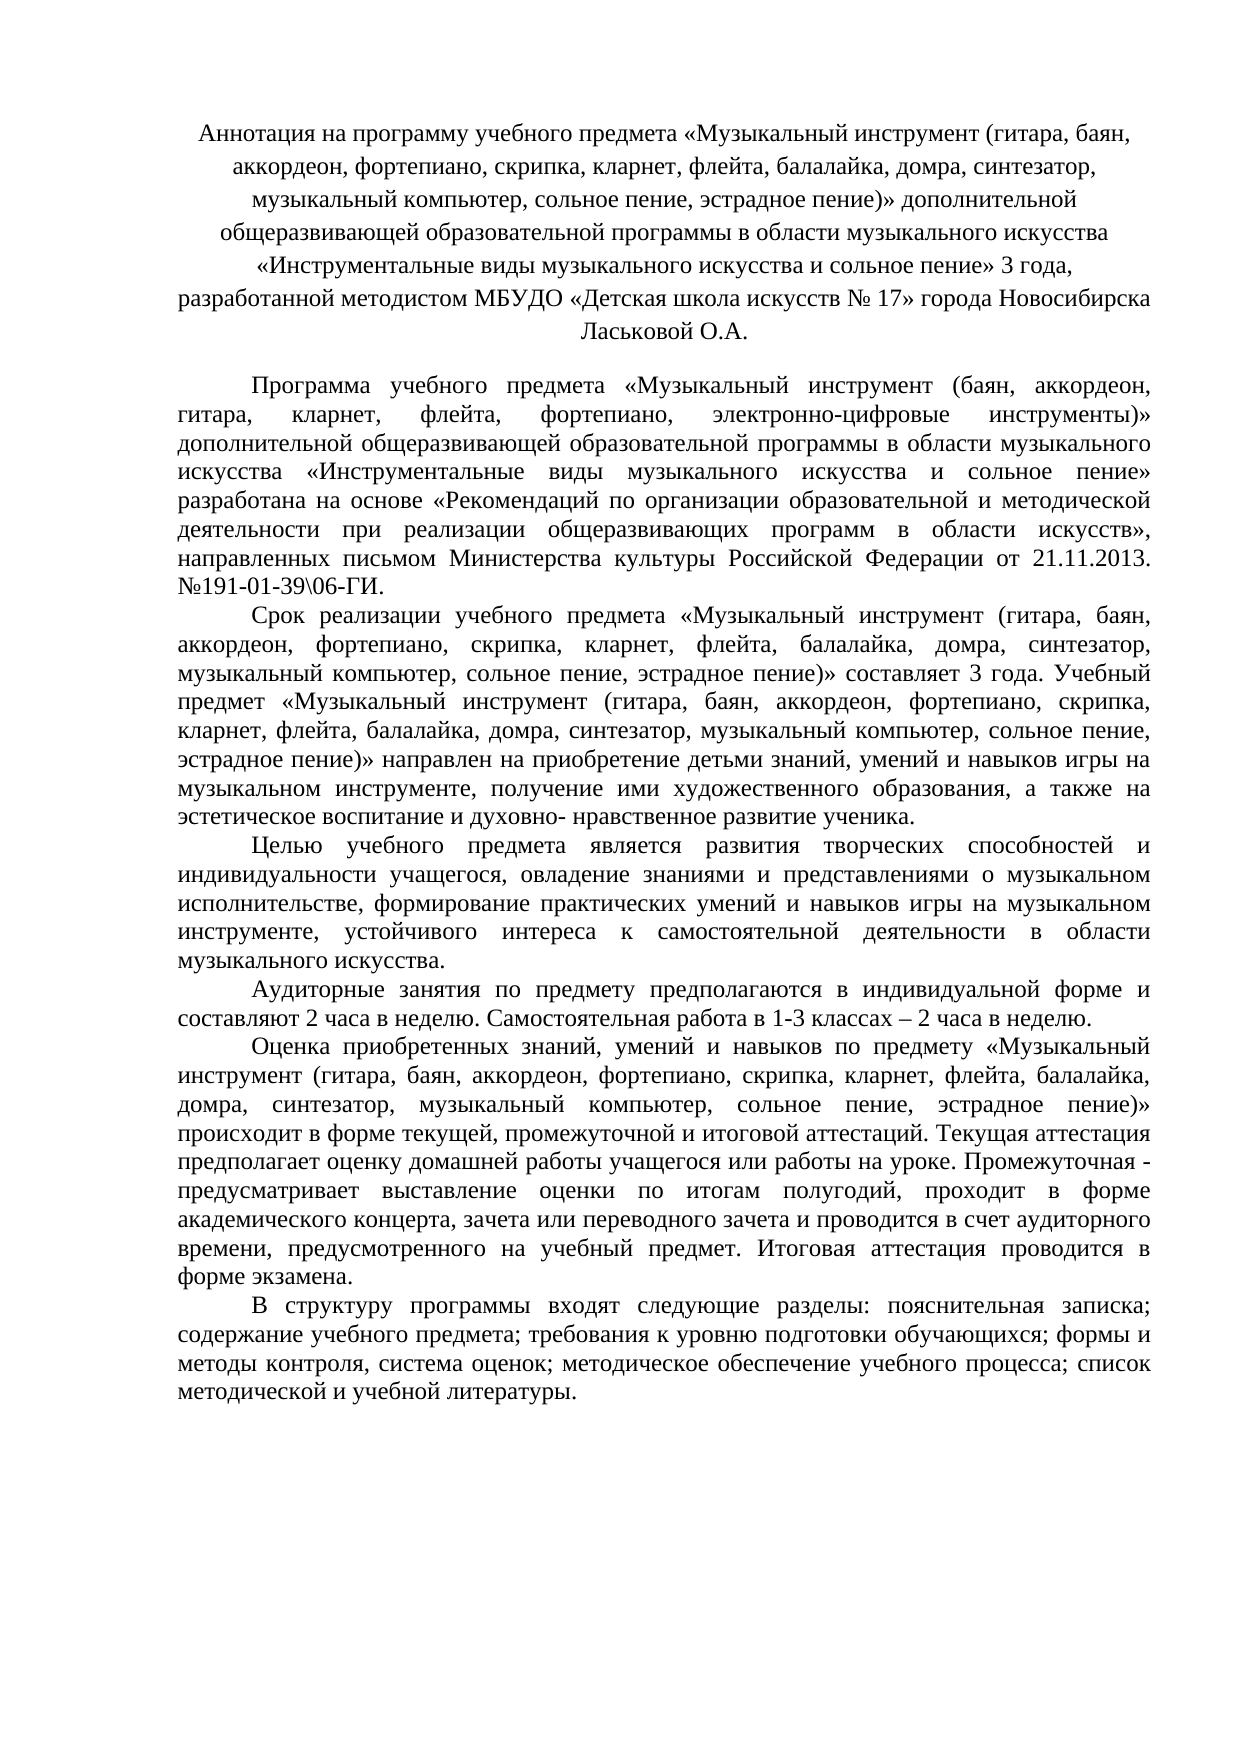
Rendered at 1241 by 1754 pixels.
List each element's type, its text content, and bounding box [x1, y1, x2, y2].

text Целью учебного предмета является развития творческих способностей и индивидуальности учащегося, овладение знаниями и представлениями о музыкальном исполнительстве, формирование практических умений и навыков игры на музыкальном инструменте, устойчивого интереса к самостоятельной деятельности в области музыкального искусства. [177, 830, 1152, 974]
text Аннотация на программу учебного предмета «Музыкальный инструмент (гитара, баян, аккордеон, фортепиано, скрипка, кларнет, флейта, балалайка, домра, синтезатор, музыкальный компьютер, сольное пение, эстрадное пение)» дополнительной общеразвивающей образовательной программы в области музыкального искусства «Инструментальные виды музыкального искусства и сольное пение» 3 года, разработанной методистом МБУДО «Детская школа искусств № 17» города Новосибирска Ласьковой О.А. [177, 118, 1152, 345]
text Аудиторные занятия по предмету предполагаются в индивидуальной форме и составляют 2 часа в неделю. Самостоятельная работа в 1-3 классах – 2 часа в неделю. [177, 974, 1152, 1031]
text Оценка приобретенных знаний, умений и навыков по предмету «Музыкальный инструмент (гитара, баян, аккордеон, фортепиано, скрипка, кларнет, флейта, балалайка, домра, синтезатор, музыкальный компьютер, сольное пение, эстрадное пение)» происходит в форме текущей, промежуточной и итоговой аттестаций. Текущая аттестация предполагает оценку домашней работы учащегося или работы на уроке. Промежуточная - предусматривает выставление оценки по итогам полугодий, проходит в форме академического концерта, зачета или переводного зачета и проводится в счет аудиторного времени, предусмотренного на учебный предмет. Итоговая аттестация проводится в форме экзамена. [177, 1031, 1152, 1290]
text Программа учебного предмета «Музыкальный инструмент (баян, аккордеон, гитара, кларнет, флейта, фортепиано, электронно-цифровые инструменты)» дополнительной общеразвивающей образовательной программы в области музыкального искусства «Инструментальные виды музыкального искусства и сольное пение» разработана на основе «Рекомендаций по организации образовательной и методической деятельности при реализации общеразвивающих программ в области искусств», направленных письмом Министерства культуры Российской Федерации от 21.11.2013. №191-01-39\06-ГИ. [177, 370, 1152, 600]
text В структуру программы входят следующие разделы: пояснительная записка; содержание учебного предмета; требования к уровню подготовки обучающихся; формы и методы контроля, система оценок; методическое обеспечение учебного процесса; список методической и учебной литературы. [177, 1290, 1152, 1405]
text Срок реализации учебного предмета «Музыкальный инструмент (гитара, баян, аккордеон, фортепиано, скрипка, кларнет, флейта, балалайка, домра, синтезатор, музыкальный компьютер, сольное пение, эстрадное пение)» составляет 3 года. Учебный предмет «Музыкальный инструмент (гитара, баян, аккордеон, фортепиано, скрипка, кларнет, флейта, балалайка, домра, синтезатор, музыкальный компьютер, сольное пение, эстрадное пение)» направлен на приобретение детьми знаний, умений и навыков игры на музыкальном инструменте, получение ими художественного образования, а также на эстетическое воспитание и духовно- нравственное развитие ученика. [177, 600, 1152, 830]
